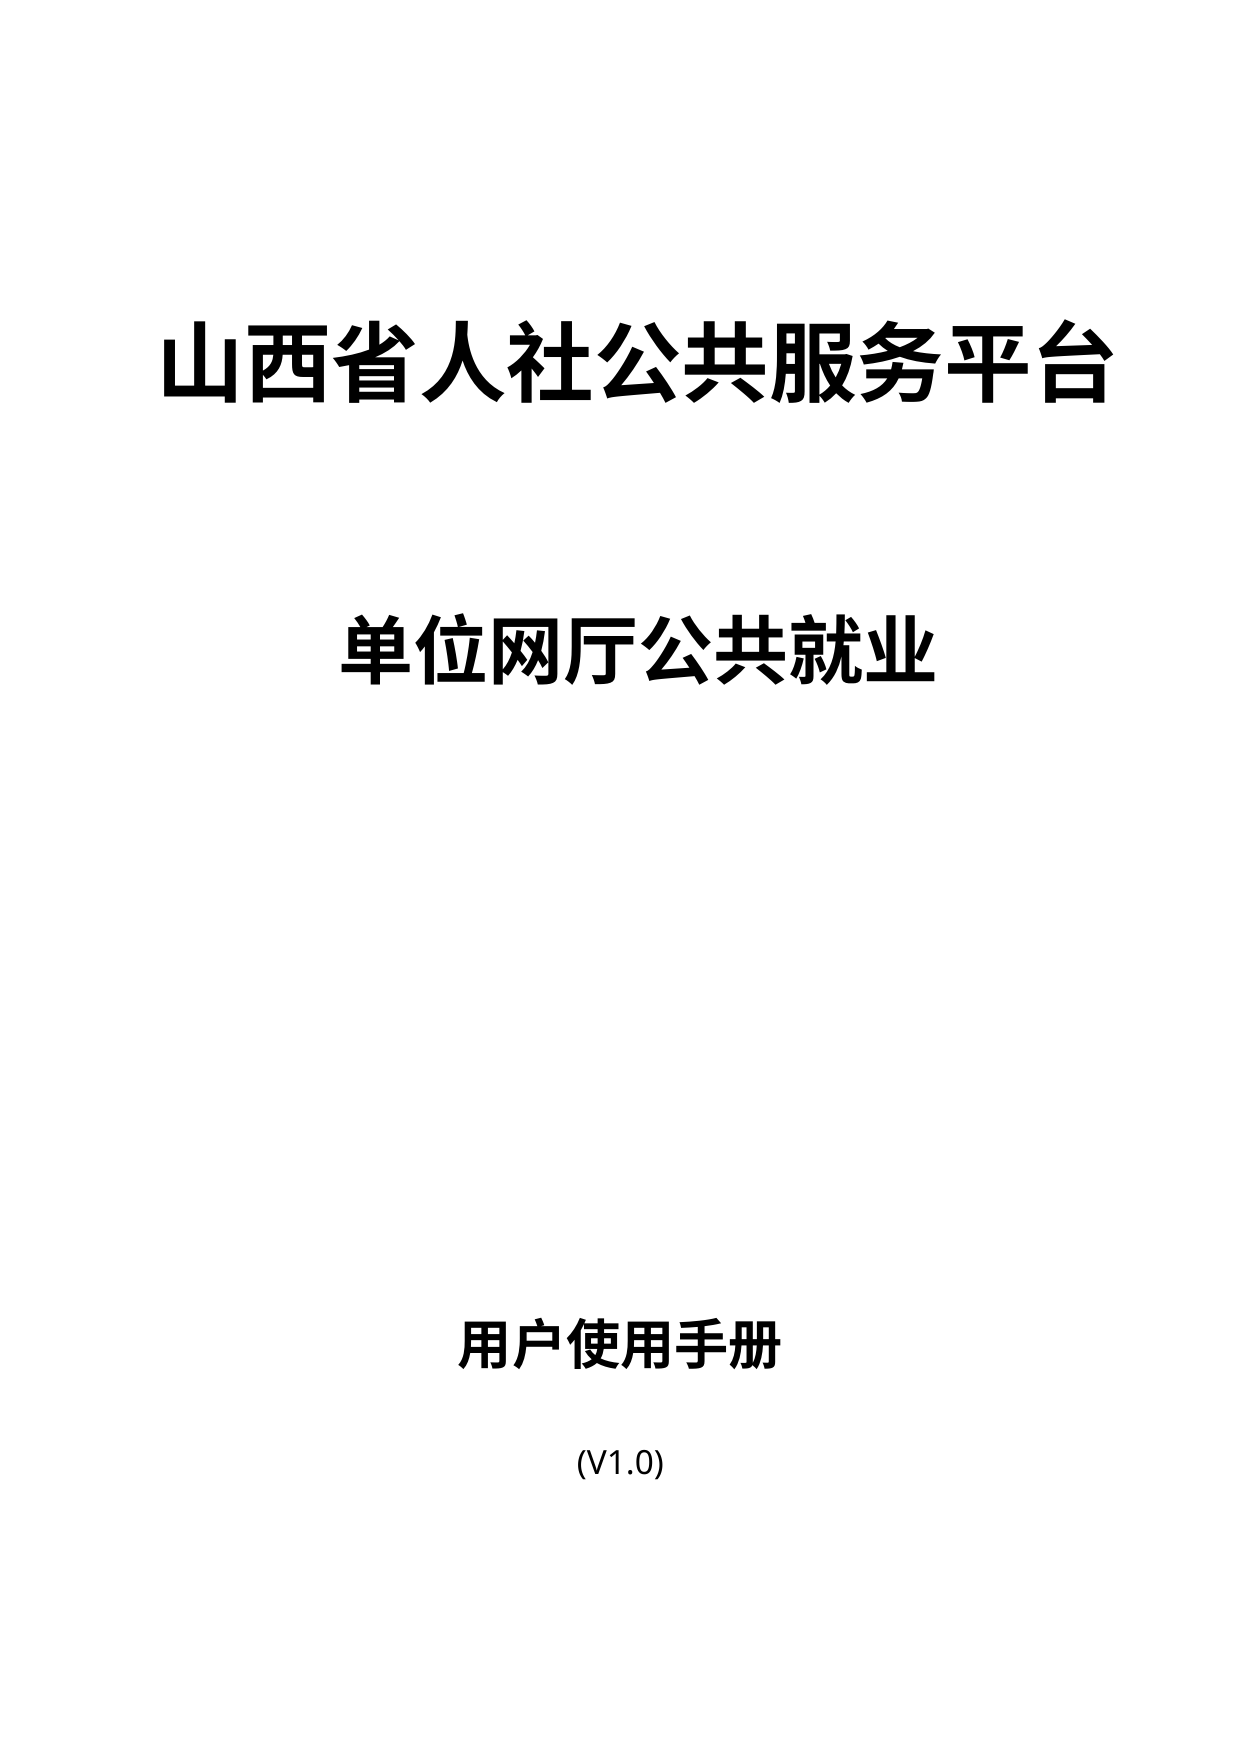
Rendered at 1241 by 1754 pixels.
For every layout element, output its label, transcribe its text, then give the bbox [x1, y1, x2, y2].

text 山西省人社公共服务平台 [114, 292, 1162, 422]
text 单位网厅公共就业 [114, 581, 1162, 711]
text (V1.0) [187, 1429, 1053, 1494]
text 用户使用手册 [187, 1292, 1053, 1390]
